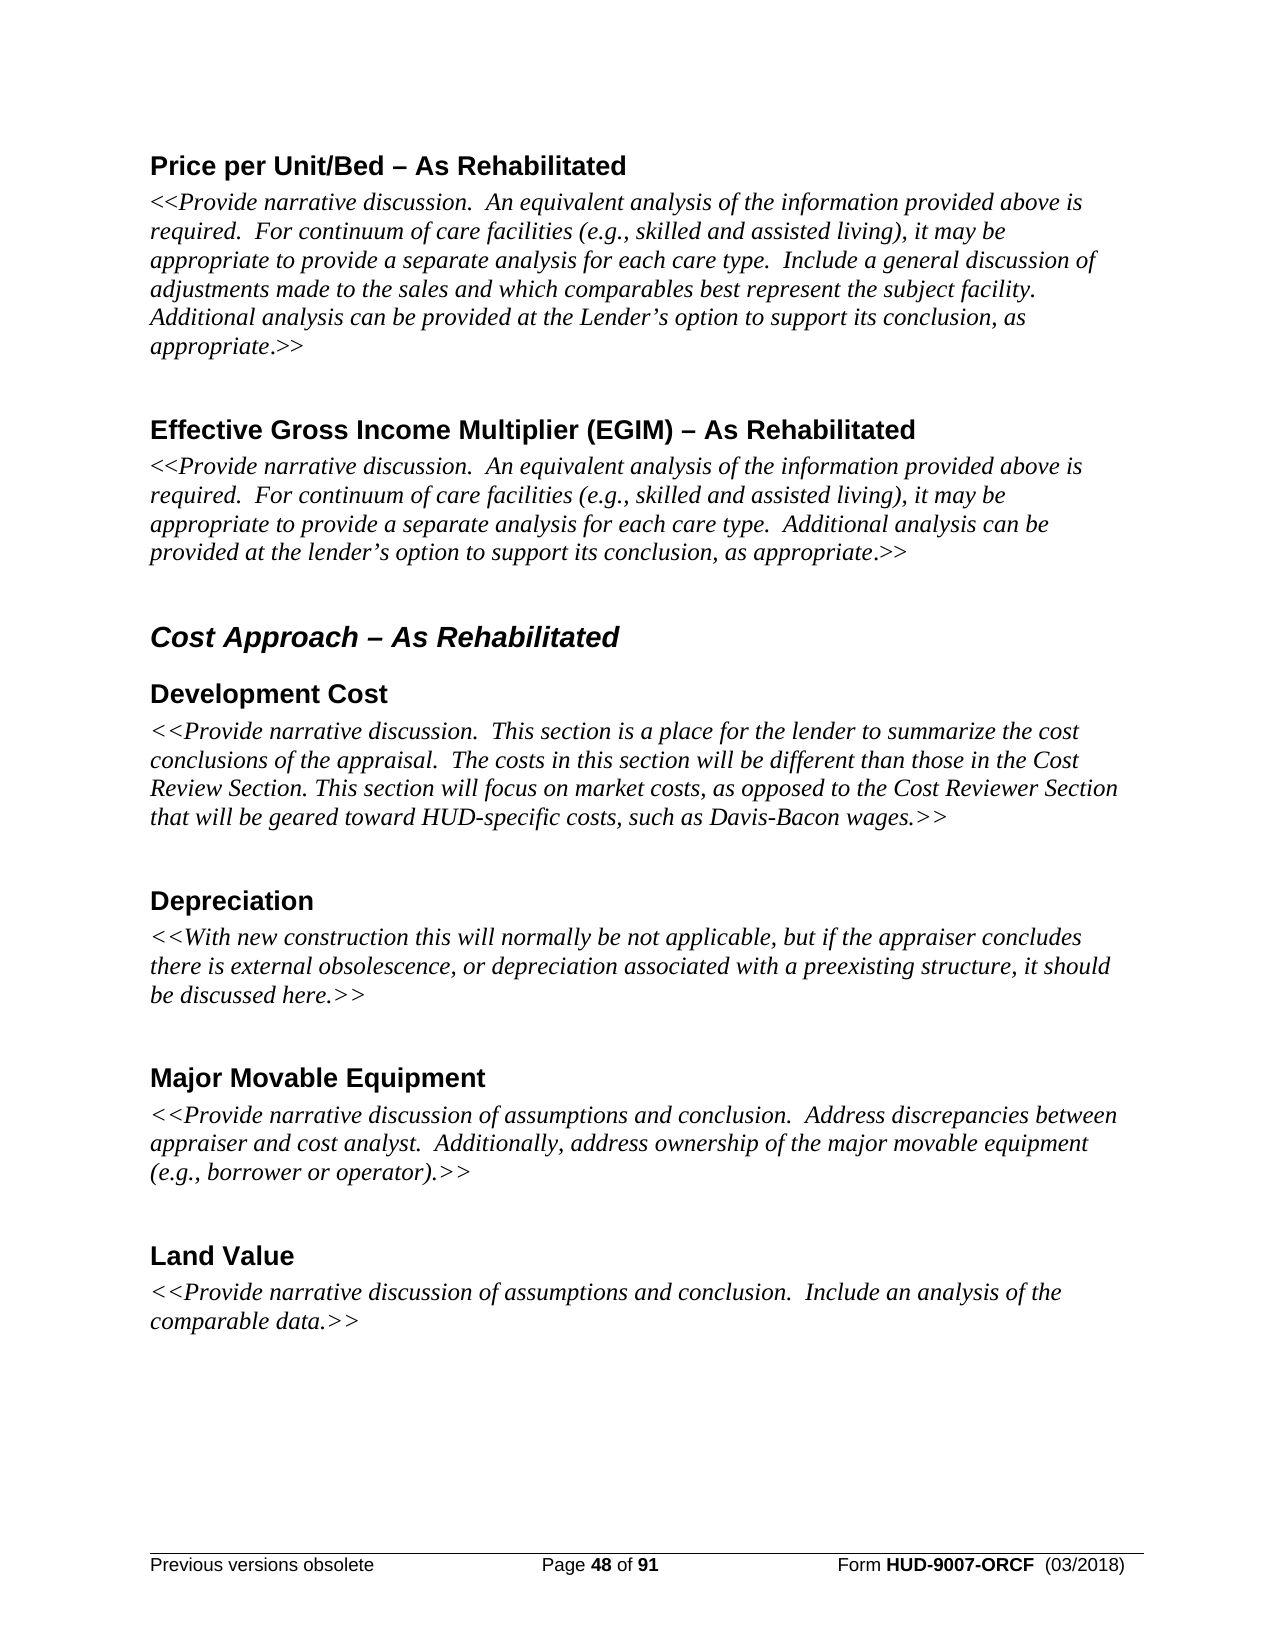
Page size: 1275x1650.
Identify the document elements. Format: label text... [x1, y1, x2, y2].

subtitle Depreciation [150, 885, 1125, 916]
text <<Provide narrative discussion. An equivalent analysis of the information provided above is required. For continuum of care facilities (e.g., skilled and assisted living), it may be appropriate to provide a separate analysis for each care type. Include a general discussion of adjustments made to the sales and which comparables best represent the subject facility. Additional analysis can be provided at the Lender’s option to support its conclusion, as appropriate.>> [150, 187, 1125, 360]
subtitle Cost Approach – As Rehabilitated [150, 620, 1125, 653]
subtitle Major Movable Equipment [150, 1062, 1125, 1093]
text <<Provide narrative discussion. This section is a place for the lender to summarize the cost conclusions of the appraisal. The costs in this section will be different than those in the Cost Review Section. This section will focus on market costs, as opposed to the Cost Reviewer Section that will be geared toward HUD-specific costs, such as Davis-Bacon wages.>> [150, 716, 1125, 831]
subtitle Effective Gross Income Multiplier (EGIM) – As Rehabilitated [150, 414, 1125, 445]
text <<With new construction this will normally be not applicable, but if the appraiser concludes there is external obsolescence, or depreciation associated with a preexisting structure, it should be discussed here.>> [150, 922, 1125, 1008]
subtitle Price per Unit/Bed – As Rehabilitated [150, 150, 1125, 181]
text <<Provide narrative discussion of assumptions and conclusion. Include an analysis of the comparable data.>> [150, 1277, 1125, 1335]
text <<Provide narrative discussion of assumptions and conclusion. Address discrepancies between appraiser and cost analyst. Additionally, address ownership of the major movable equipment (e.g., borrower or operator).>> [150, 1100, 1125, 1186]
text <<Provide narrative discussion. An equivalent analysis of the information provided above is required. For continuum of care facilities (e.g., skilled and assisted living), it may be appropriate to provide a separate analysis for each care type. Additional analysis can be provided at the lender’s option to support its conclusion, as appropriate.>> [150, 451, 1125, 566]
subtitle Development Cost [150, 678, 1125, 710]
subtitle Land Value [150, 1240, 1125, 1271]
